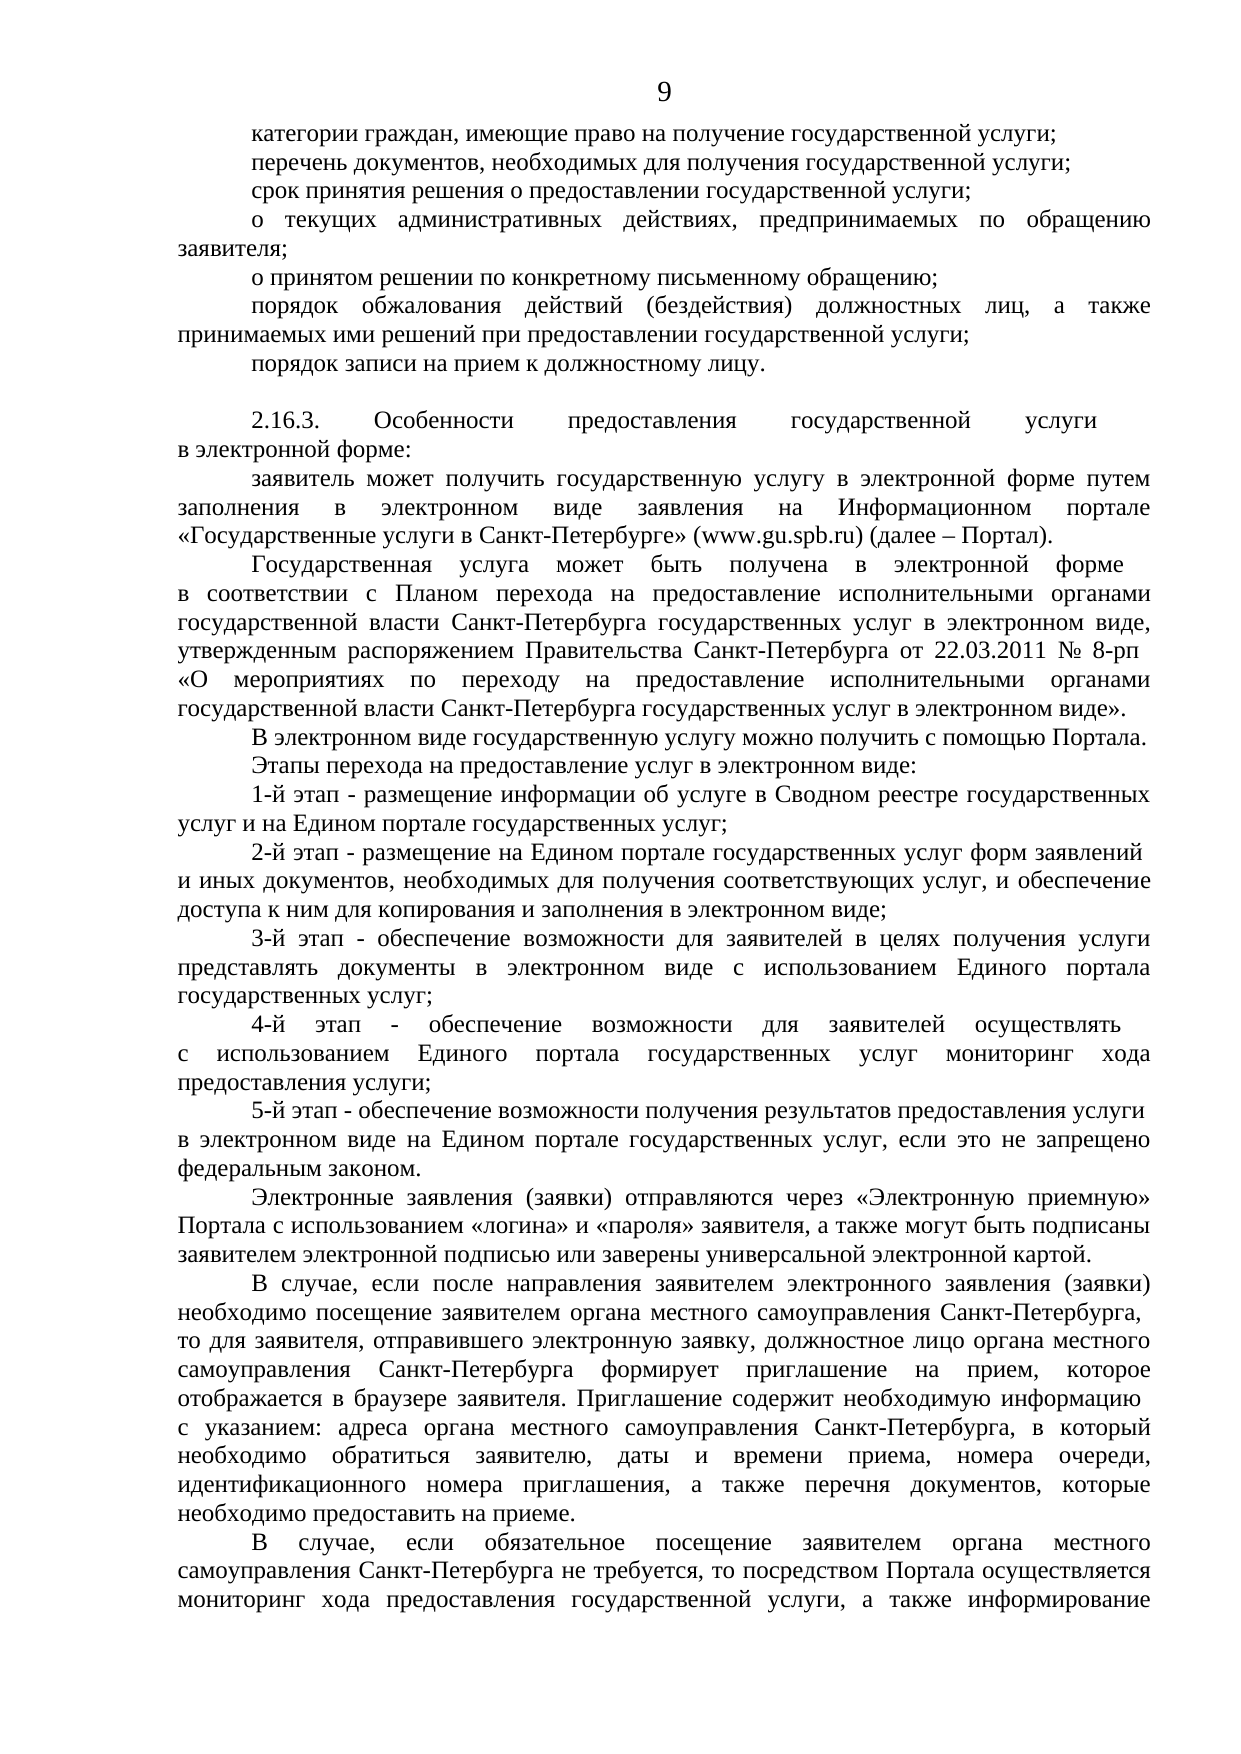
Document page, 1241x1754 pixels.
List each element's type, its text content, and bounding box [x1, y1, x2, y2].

text категории граждан, имеющие право на получение государственной услуги; [177, 118, 1152, 147]
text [177, 1527, 1152, 1613]
text заявитель может получить государственную услугу в электронной форме путем заполнения в электронном виде заявления на Информационном портале «Государственные услуги в Санкт-Петербурге» (www.gu.spb.ru) (далее – Портал). [177, 463, 1152, 549]
text 1-й этап - размещение информации об услуге в Сводном реестре государственных услуг и на Едином портале государственных услуг; [177, 779, 1152, 837]
text Этапы перехода на предоставление услуг в электронном виде: [177, 751, 1152, 779]
text В случае, если после направления заявителем электронного заявления (заявки) необходимо посещение заявителем органа местного самоуправления Санкт-Петербурга, то для заявителя, отправившего электронную заявку, должностное лицо органа местного самоуправления Санкт-Петербурга формирует приглашение на прием, которое отображается в браузере заявителя. Приглашение содержит необходимую информацию с указанием: адреса органа местного самоуправления Санкт-Петербурга, в который необходимо обратиться заявителю, даты и времени приема, номера очереди, идентификационного номера приглашения, а также перечня документов, которые необходимо предоставить на приеме. [177, 1268, 1152, 1527]
text порядок обжалования действий (бездействия) должностных лиц, а также принимаемых ими решений при предоставлении государственной услуги; [177, 291, 1152, 348]
text 5-й этап - обеспечение возможности получения результатов предоставления услуги [177, 1096, 1152, 1124]
text срок принятия решения о предоставлении государственной услуги; [177, 176, 1152, 204]
text Государственная услуга может быть получена в электронной форме в соответствии с Планом перехода на предоставление исполнительными органами государственной власти Санкт-Петербурга государственных услуг в электронном виде, утвержденным распоряжением Правительства Санкт-Петербурга от 22.03.2011 № 8-рп «О мероприятиях по переходу на предоставление исполнительными органами государственной власти Санкт-Петербурга государственных услуг в электронном виде». [177, 549, 1152, 722]
text Электронные заявления (заявки) отправляются через «Электронную приемную» Портала с использованием «логина» и «пароля» заявителя, а также могут быть подписаны заявителем электронной подписью или заверены универсальной электронной картой. [177, 1182, 1152, 1268]
text перечень документов, необходимых для получения государственной услуги; [177, 147, 1152, 176]
text 2-й этап - размещение на Едином портале государственных услуг форм заявлений и иных документов, необходимых для получения соответствующих услуг, и обеспечение доступа к ним для копирования и заполнения в электронном виде; [177, 837, 1152, 923]
text о текущих административных действиях, предпринимаемых по обращению заявителя; [177, 204, 1152, 262]
text 4-й этап - обеспечение возможности для заявителей осуществлять с использованием Единого портала государственных услуг мониторинг хода предоставления услуги; [177, 1009, 1152, 1096]
text порядок записи на прием к должностному лицу. [177, 348, 1152, 377]
text о принятом решении по конкретному письменному обращению; [177, 262, 1152, 291]
text В электронном виде государственную услугу можно получить с помощью Портала. [177, 722, 1152, 751]
text 2.16.3. Особенности предоставления государственной услуги в электронной форме: [177, 406, 1152, 463]
text 3-й этап - обеспечение возможности для заявителей в целях получения услуги представлять документы в электронном виде с использованием Единого портала государственных услуг; [177, 923, 1152, 1009]
text в электронном виде на Едином портале государственных услуг, если это не запрещено федеральным законом. [177, 1124, 1152, 1182]
